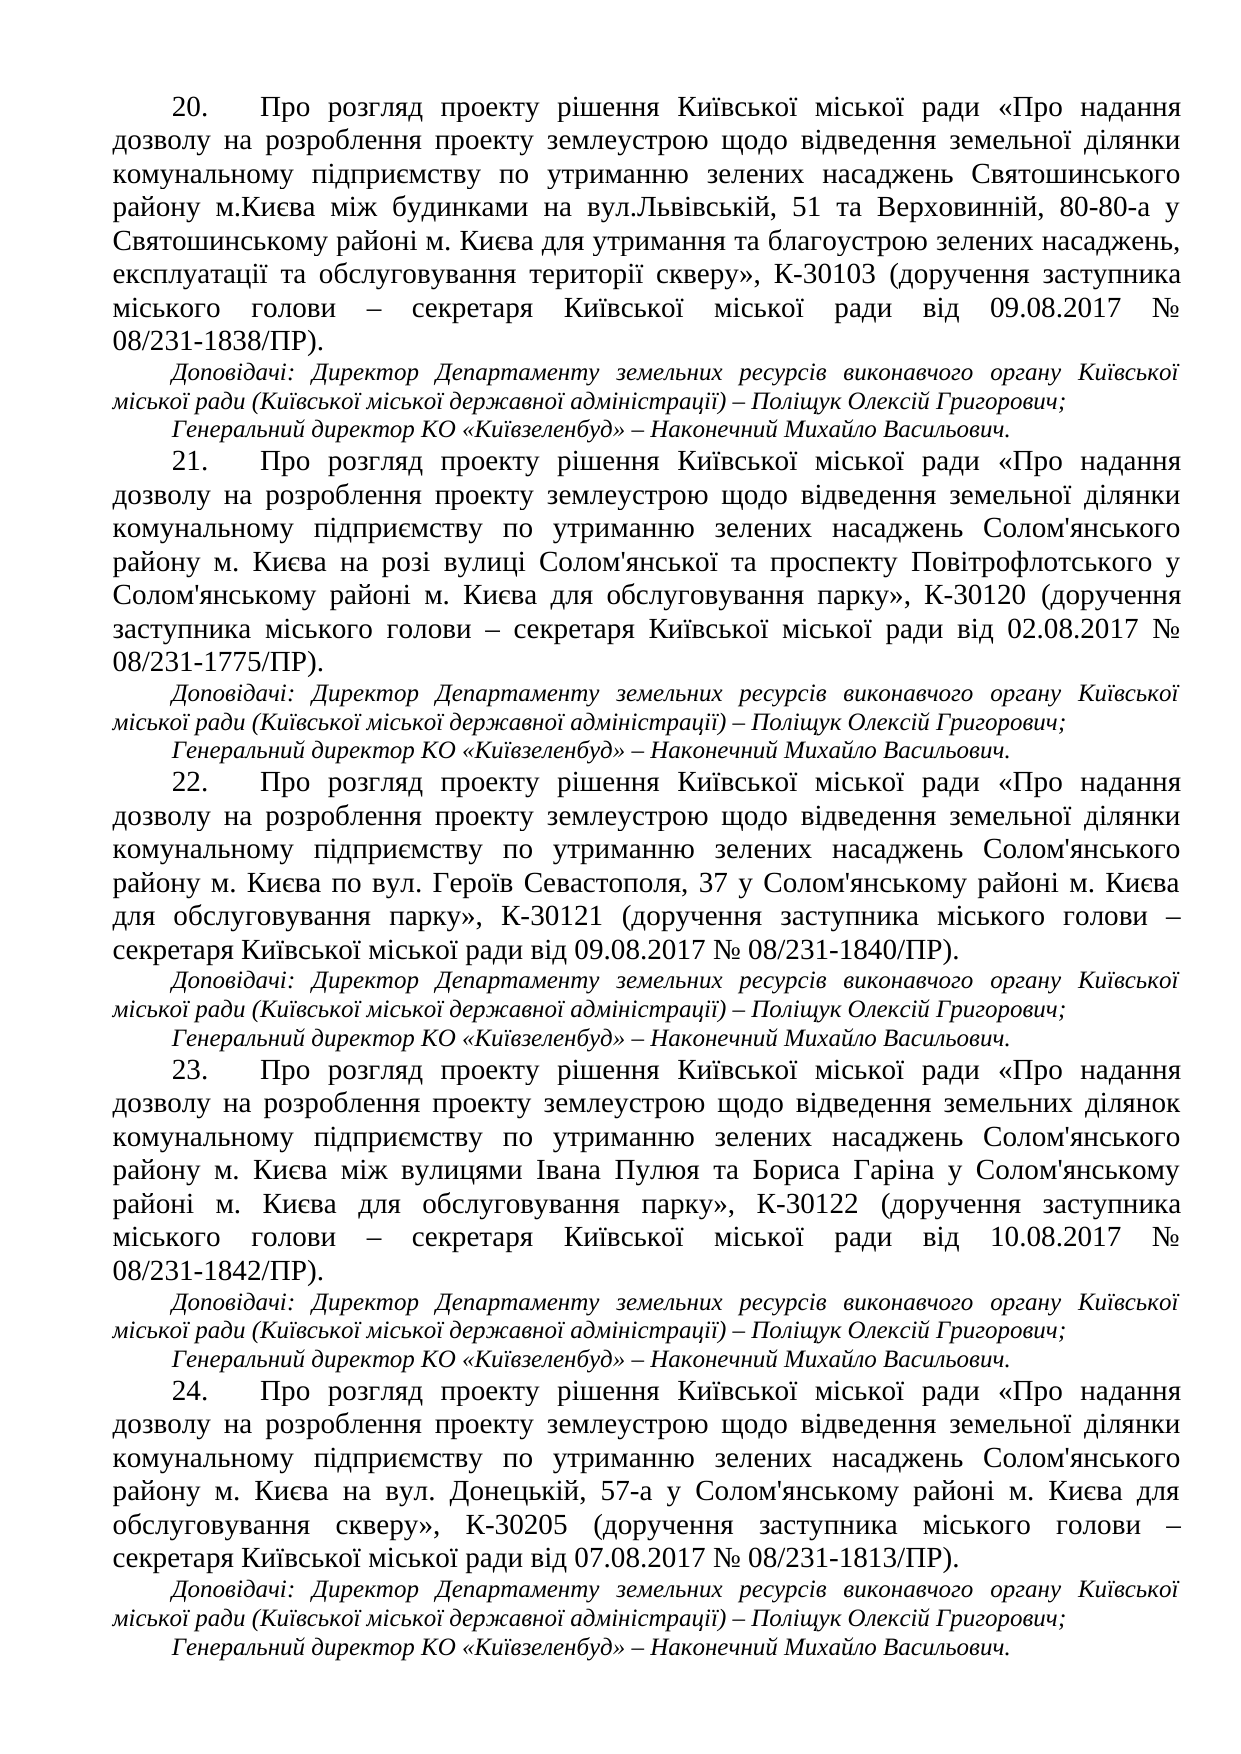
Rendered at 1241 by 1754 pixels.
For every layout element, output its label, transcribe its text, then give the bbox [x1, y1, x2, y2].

list Про розгляд проекту рішення Київської міської ради «Про надання дозволу на розроблення проекту землеустрою щодо відведення земельних ділянок комунальному підприємству по утриманню зелених насаджень Солом'янського району м. Києва між вулицями Івана Пулюя та Бориса Гаріна у Солом'янському районі м. Києва для обслуговування парку», К-30122 (доручення заступника міського голови – секретаря Київської міської ради від 10.08.2017 № 08/231-1842/ПР). [112, 1118, 1181, 1287]
list Про розгляд проекту рішення Київської міської ради «Про надання дозволу на розроблення проекту землеустрою щодо відведення земельної ділянки комунальному підприємству по утриманню зелених насаджень Святошинського району м.Києва між будинками на вул.Львівській, 51 та Верховинній, 80-80-а у Святошинському районі м. Києва для утримання та благоустрою зелених насаджень, експлуатації та обслуговування території скверу», К-30103 (доручення заступника міського голови – секретаря Київської міської ради від 09.08.2017 № 08/231-1838/ПР). [112, 155, 1181, 357]
list Про розгляд проекту рішення Київської міської ради «Про надання дозволу на розроблення проекту землеустрою щодо відведення земельної ділянки комунальному підприємству по утриманню зелених насаджень Солом'янського району м. Києва на розі вулиці Солом'янської та проспекту Повітрофлотського у Солом'янському районі м. Києва для обслуговування парку», К-30120 (доручення заступника міського голови – секретаря Київської міської ради від 02.08.2017 № 08/231-1775/ПР). [112, 510, 1181, 678]
list Про розгляд проекту рішення Київської міської ради «Про надання дозволу на розроблення проекту землеустрою щодо відведення земельної ділянки комунальному підприємству по утриманню зелених насаджень Солом'янського району м. Києва по вул. Героїв Севастополя, 37 у Солом'янському районі м. Києва для обслуговування парку», К-30121 (доручення заступника міського голови – секретаря Київської міської ради від 09.08.2017 № 08/231-1840/ПР). [112, 764, 1013, 824]
list Про розгляд проекту рішення Київської міської ради «Про надання дозволу на розроблення проекту землеустрою щодо відведення земельних ділянок комунальному підприємству по утриманню зелених насаджень Солом'янського району м. Києва між вулицями Івана Пулюя та Бориса Гаріна у Солом'янському районі м. Києва для обслуговування парку», К-30122 (доручення заступника міського голови – секретаря Київської міської ради від 10.08.2017 № 08/231-1842/ПР). [112, 1052, 1013, 1111]
text Генеральний директор КО «Київзеленбуд» – Наконечний Михайло Васильович. [112, 736, 1181, 764]
text Генеральний директор КО «Київзеленбуд» – Наконечний Михайло Васильович. [112, 414, 1181, 443]
list Про розгляд проекту рішення Київської міської ради «Про надання дозволу на розроблення проекту землеустрою щодо відведення земельної ділянки комунальному підприємству по утриманню зелених насаджень Солом'янського району м. Києва на вул. Донецькій, 57-а у Солом'янському районі м. Києва для обслуговування скверу», К-30205 (доручення заступника міського голови – секретаря Київської міської ради від 07.08.2017 № 08/231-1813/ПР). [112, 1439, 1181, 1574]
text Генеральний директор КО «Київзеленбуд» – Наконечний Михайло Васильович. [112, 1632, 1181, 1660]
list Про розгляд проекту рішення Київської міської ради «Про надання дозволу на розроблення проекту землеустрою щодо відведення земельної ділянки комунальному підприємству по утриманню зелених насаджень Святошинського району м.Києва між будинками на вул.Львівській, 51 та Верховинній, 80-80-а у Святошинському районі м. Києва для утримання та благоустрою зелених насаджень, експлуатації та обслуговування території скверу», К-30103 (доручення заступника міського голови – секретаря Київської міської ради від 09.08.2017 № 08/231-1838/ПР). [112, 89, 1013, 148]
list Про розгляд проекту рішення Київської міської ради «Про надання дозволу на розроблення проекту землеустрою щодо відведення земельної ділянки комунальному підприємству по утриманню зелених насаджень Солом'янського району м. Києва по вул. Героїв Севастополя, 37 у Солом'янському районі м. Києва для обслуговування парку», К-30121 (доручення заступника міського голови – секретаря Київської міської ради від 09.08.2017 № 08/231-1840/ПР). [112, 831, 1181, 966]
list Про розгляд проекту рішення Київської міської ради «Про надання дозволу на розроблення проекту землеустрою щодо відведення земельної ділянки комунальному підприємству по утриманню зелених насаджень Солом'янського району м. Києва на розі вулиці Солом'янської та проспекту Повітрофлотського у Солом'янському районі м. Києва для обслуговування парку», К-30120 (доручення заступника міського голови – секретаря Київської міської ради від 02.08.2017 № 08/231-1775/ПР). [112, 443, 1013, 503]
list Про розгляд проекту рішення Київської міської ради «Про надання дозволу на розроблення проекту землеустрою щодо відведення земельної ділянки комунальному підприємству по утриманню зелених насаджень Солом'янського району м. Києва на вул. Донецькій, 57-а у Солом'янському районі м. Києва для обслуговування скверу», К-30205 (доручення заступника міського голови – секретаря Київської міської ради від 07.08.2017 № 08/231-1813/ПР). [112, 1373, 1013, 1432]
text Генеральний директор КО «Київзеленбуд» – Наконечний Михайло Васильович. [112, 1344, 1181, 1373]
text Генеральний директор КО «Київзеленбуд» – Наконечний Михайло Васильович. [112, 1023, 1181, 1052]
